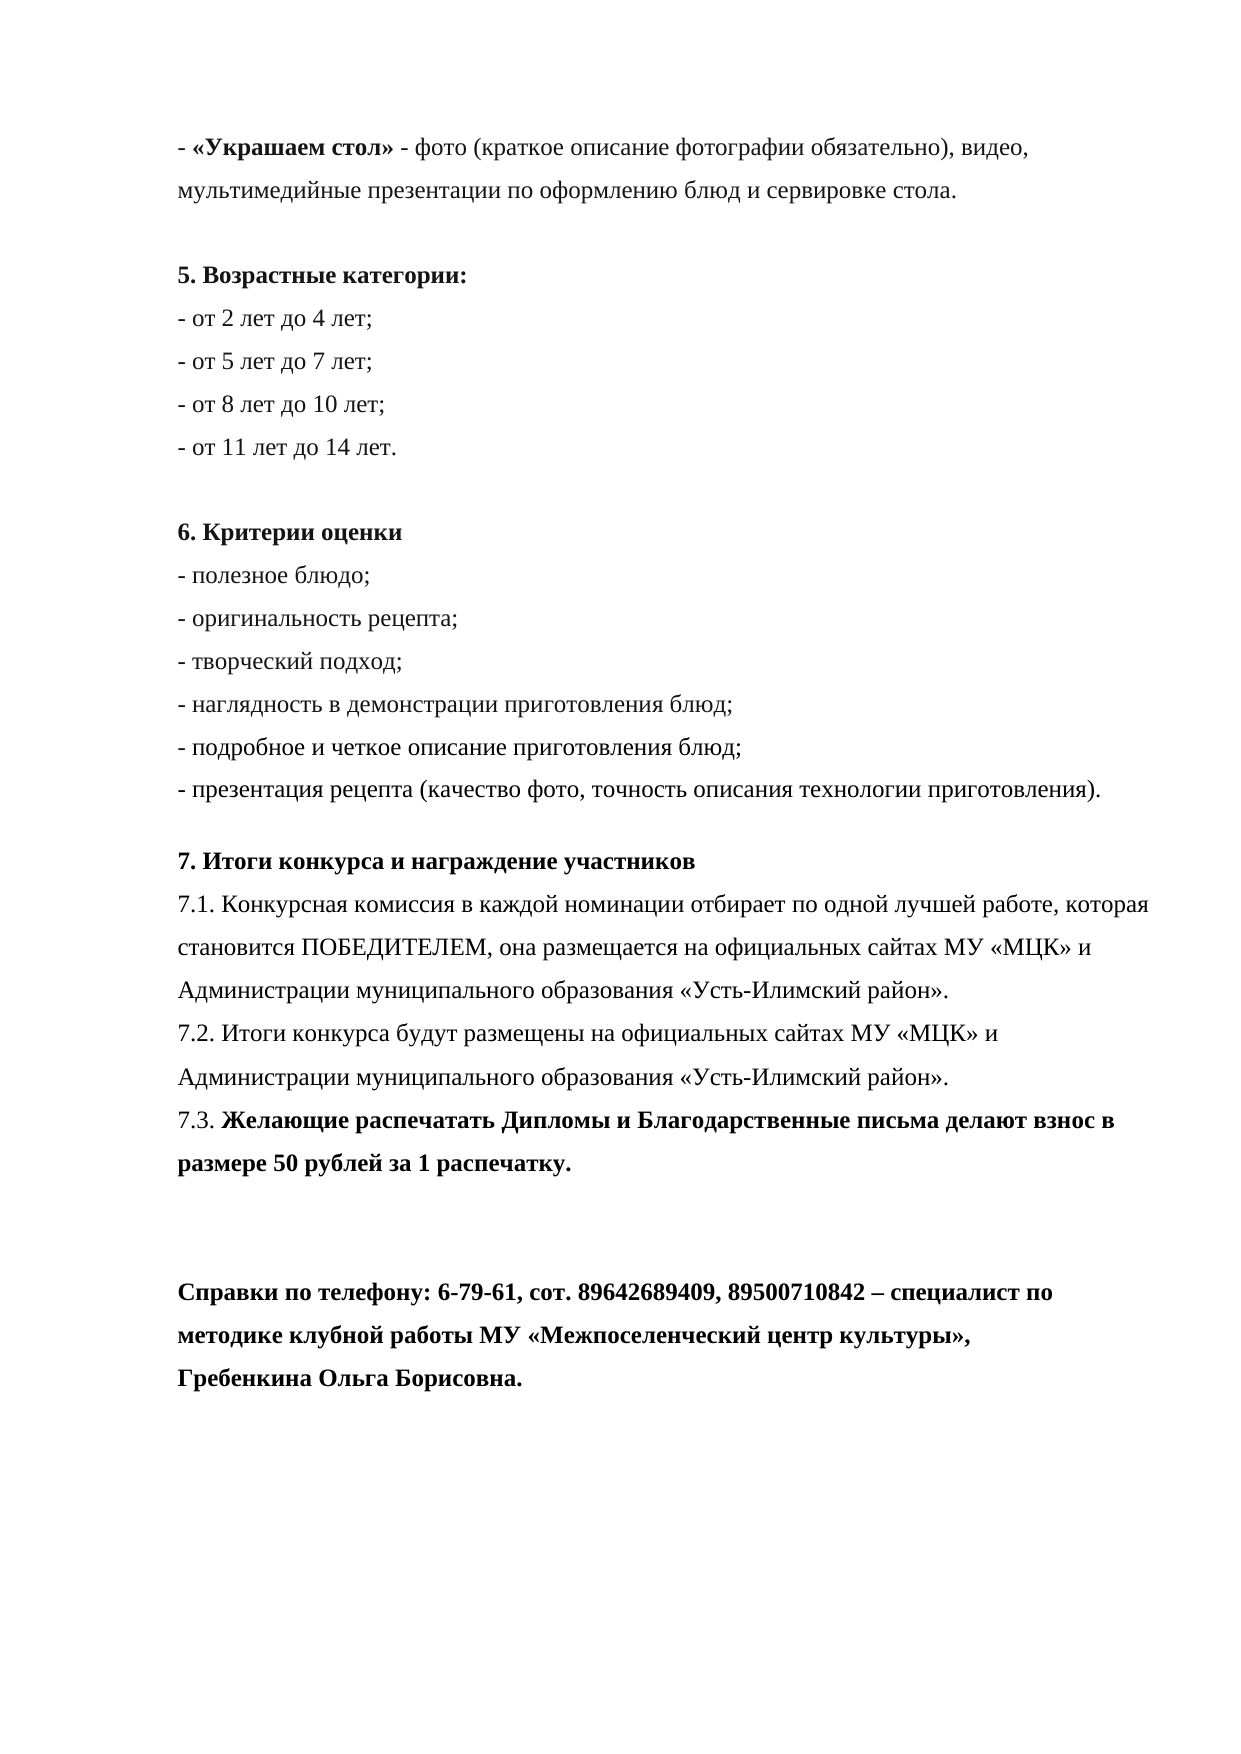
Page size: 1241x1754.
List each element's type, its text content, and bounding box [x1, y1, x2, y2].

text Гребенкина Ольга Борисовна. [177, 1363, 1152, 1392]
text 7.2. Итоги конкурса будут размещены на официальных сайтах МУ «МЦК» и Администрации муниципального образования «Усть-Илимский район». [177, 1018, 1152, 1090]
text 7.1. Конкурсная комиссия в каждой номинации отбирает по одной лучшей работе, которая становится ПОБЕДИТЕЛЕМ, она размещается на официальных сайтах МУ «МЦК» и Администрации муниципального образования «Усть-Илимский район». [177, 889, 1152, 1004]
text - подробное и четкое описание приготовления блюд; [177, 717, 1152, 760]
text 7.3. Желающие распечатать Дипломы и Благодарственные письма делают взнос в размере 50 рублей за 1 распечатку. [177, 1105, 1152, 1177]
text - от 8 лет до 10 лет; [177, 375, 1152, 418]
text - «Украшаем стол» - фото (краткое описание фотографии обязательно), видео, мультимедийные презентации по оформлению блюд и сервировке стола. [177, 118, 1152, 204]
text - полезное блюдо; [177, 546, 1152, 589]
text - наглядность в демонстрации приготовления блюд; [177, 675, 1152, 717]
text Справки по телефону: 6-79-61, сот. 89642689409, 89500710842 – специалист по методике клубной работы МУ «Межпоселенческий центр культуры», [177, 1277, 1152, 1349]
text - от 11 лет до 14 лет. [177, 418, 1152, 461]
text - творческий подход; [177, 632, 1152, 675]
text 6. Критерии оценки [177, 503, 1152, 546]
text - презентация рецепта (качество фото, точность описания технологии приготовления). [177, 760, 1152, 803]
text - от 2 лет до 4 лет; [177, 289, 1152, 332]
text - оригинальность рецепта; [177, 589, 1152, 632]
text 5. Возрастные категории: [177, 247, 1152, 289]
text 7. Итоги конкурса и награждение участников [177, 846, 1152, 875]
text - от 5 лет до 7 лет; [177, 332, 1152, 375]
